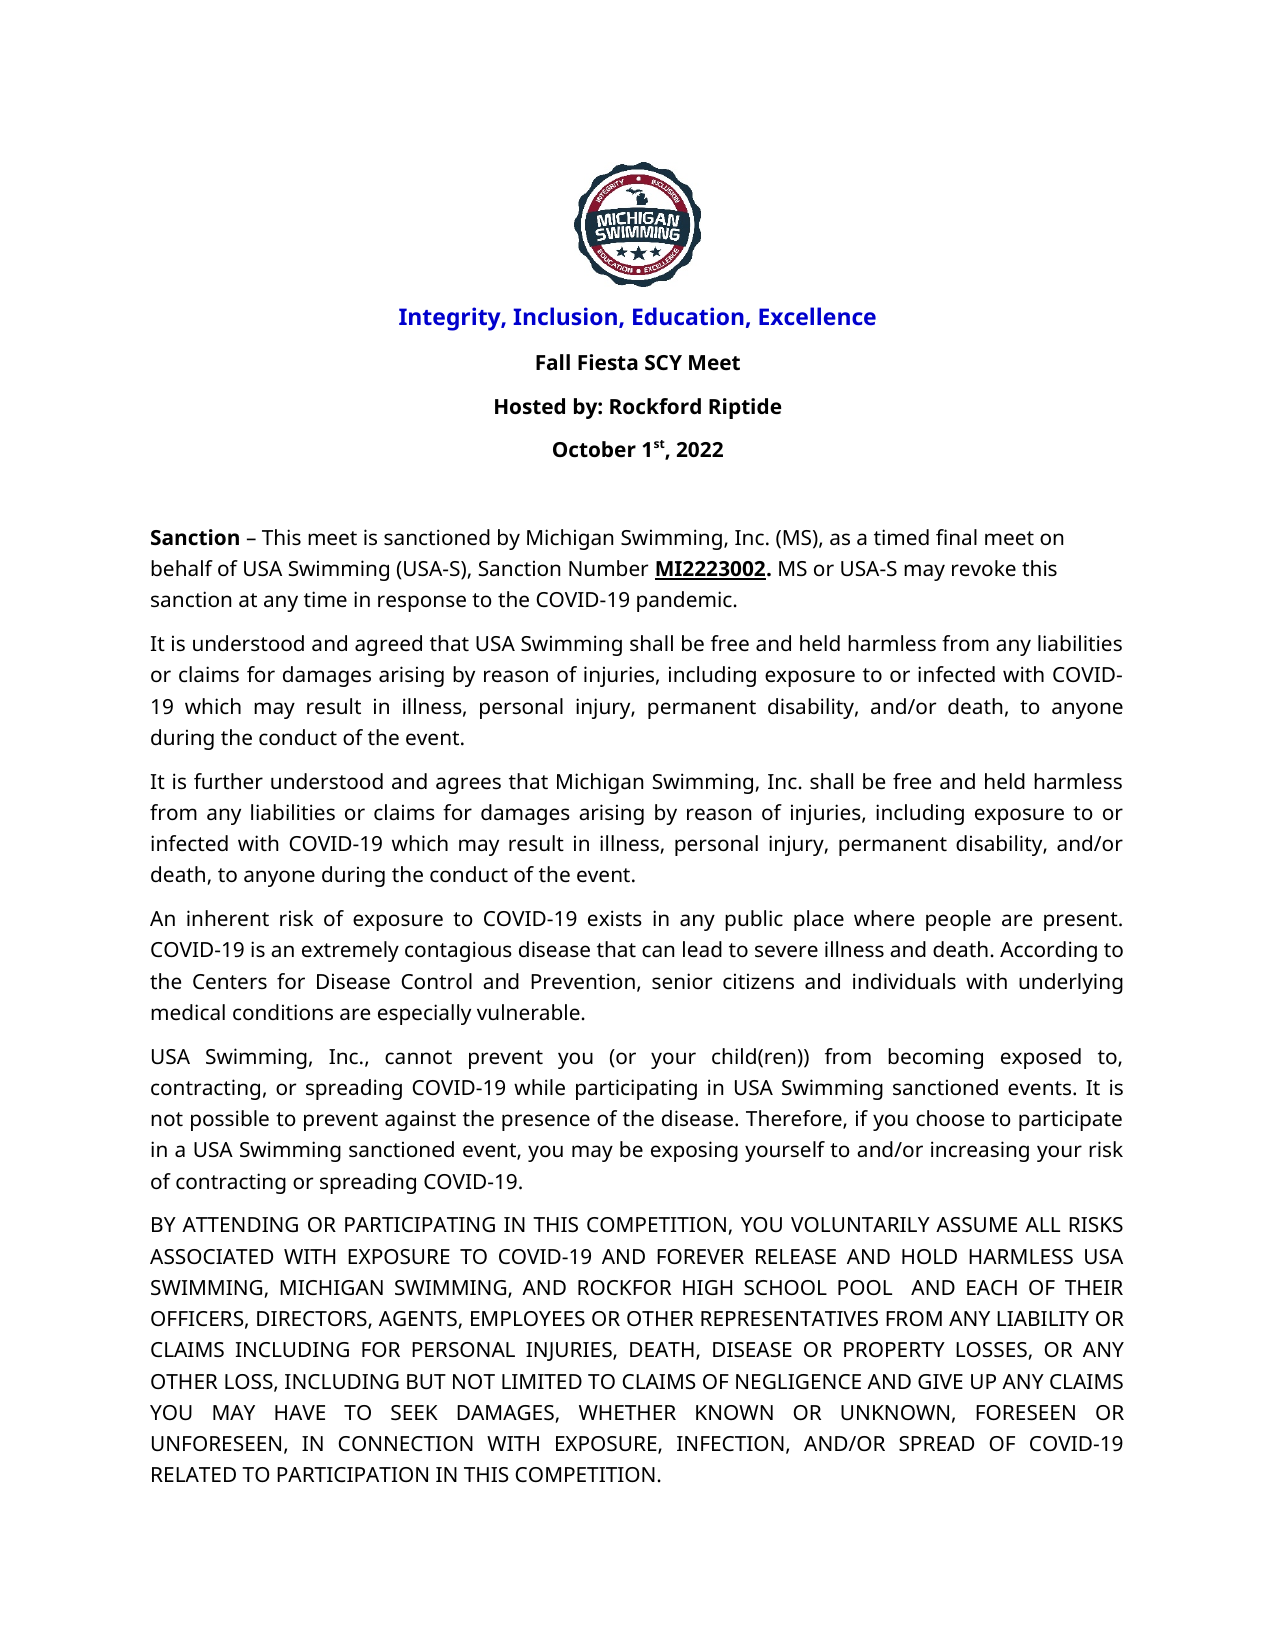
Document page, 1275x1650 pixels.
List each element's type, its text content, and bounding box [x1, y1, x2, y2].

text BY ATTENDING OR PARTICIPATING IN THIS COMPETITION, YOU VOLUNTARILY ASSUME ALL RISKS ASSOCIATED WITH EXPOSURE TO COVID-19 AND FOREVER RELEASE AND HOLD HARMLESS USA SWIMMING, MICHIGAN SWIMMING, AND ROCKFOR HIGH SCHOOL POOL AND EACH OF THEIR OFFICERS, DIRECTORS, AGENTS, EMPLOYEES OR OTHER REPRESENTATIVES FROM ANY LIABILITY OR CLAIMS INCLUDING FOR PERSONAL INJURIES, DEATH, DISEASE OR PROPERTY LOSSES, OR ANY OTHER LOSS, INCLUDING BUT NOT LIMITED TO CLAIMS OF NEGLIGENCE AND GIVE UP ANY CLAIMS YOU MAY HAVE TO SEEK DAMAGES, WHETHER KNOWN OR UNKNOWN, FORESEEN OR UNFORESEEN, IN CONNECTION WITH EXPOSURE, INFECTION, AND/OR SPREAD OF COVID-19 RELATED TO PARTICIPATION IN THIS COMPETITION. [150, 1211, 1125, 1489]
text Fall Fiesta SCY Meet [150, 348, 1125, 377]
text Sanction – This meet is sanctioned by Michigan Swimming, Inc. (MS), as a timed final meet on behalf of USA Swimming (USA-S), Sanction Number MI2223002. MS or USA-S may revoke this sanction at any time in response to the COVID-19 pandemic. [150, 523, 1125, 614]
text An inherent risk of exposure to COVID-19 exists in any public place where people are present. COVID-19 is an extremely contagious disease that can lead to severe illness and death. According to the Centers for Disease Control and Prevention, senior citizens and individuals with underlying medical conditions are especially vulnerable. [150, 904, 1125, 1027]
text Hosted by: Rockford Riptide [150, 392, 1125, 420]
text Integrity, Inclusion, Education, Excellence [150, 301, 1125, 332]
text USA Swimming, Inc., cannot prevent you (or your child(ren)) from becoming exposed to, contracting, or spreading COVID-19 while participating in USA Swimming sanctioned events. It is not possible to prevent against the presence of the disease. Therefore, if you choose to participate in a USA Swimming sanctioned event, you may be exposing yourself to and/or increasing your risk of contracting or spreading COVID-19. [150, 1042, 1125, 1195]
text It is further understood and agrees that Michigan Swimming, Inc. shall be free and held harmless from any liabilities or claims for damages arising by reason of injuries, including exposure to or infected with COVID-19 which may result in illness, personal injury, permanent disability, and/or death, to anyone during the conduct of the event. [150, 767, 1125, 889]
text October 1st, 2022 [150, 436, 1125, 464]
text It is understood and agreed that USA Swimming shall be free and held harmless from any liabilities or claims for damages arising by reason of injuries, including exposure to or infected with COVID-19 which may result in illness, personal injury, permanent disability, and/or death, to anyone during the conduct of the event. [150, 629, 1125, 752]
picture [573, 162, 702, 287]
